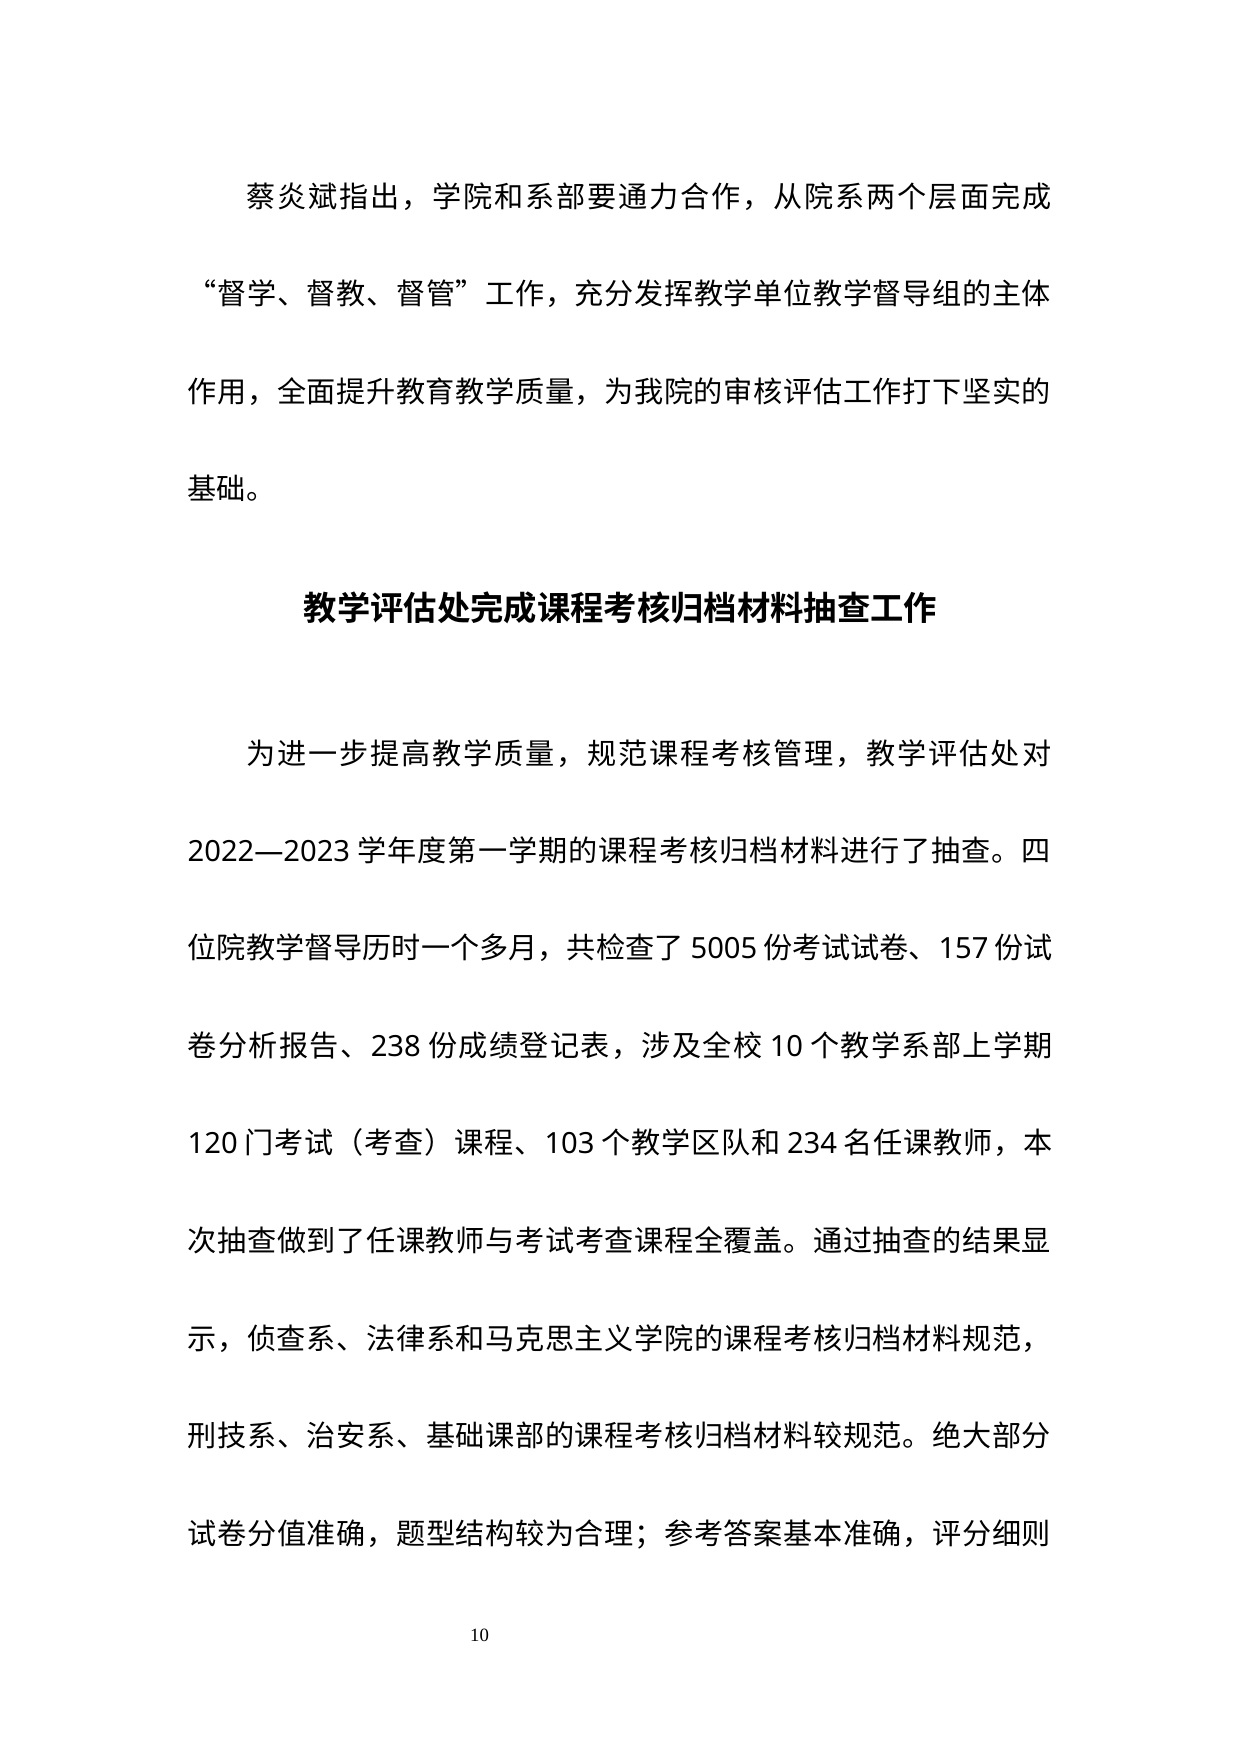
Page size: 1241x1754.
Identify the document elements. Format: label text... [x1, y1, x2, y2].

text 蔡炎斌指出，学院和系部要通力合作，从院系两个层面完成“督学、督教、督管”工作，充分发挥教学单位教学督导组的主体作用，全面提升教育教学质量，为我院的审核评估工作打下坚实的基础。 [187, 162, 1053, 519]
subtitle 教学评估处完成课程考核归档材料抽查工作 [187, 573, 1053, 638]
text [187, 719, 1053, 1564]
